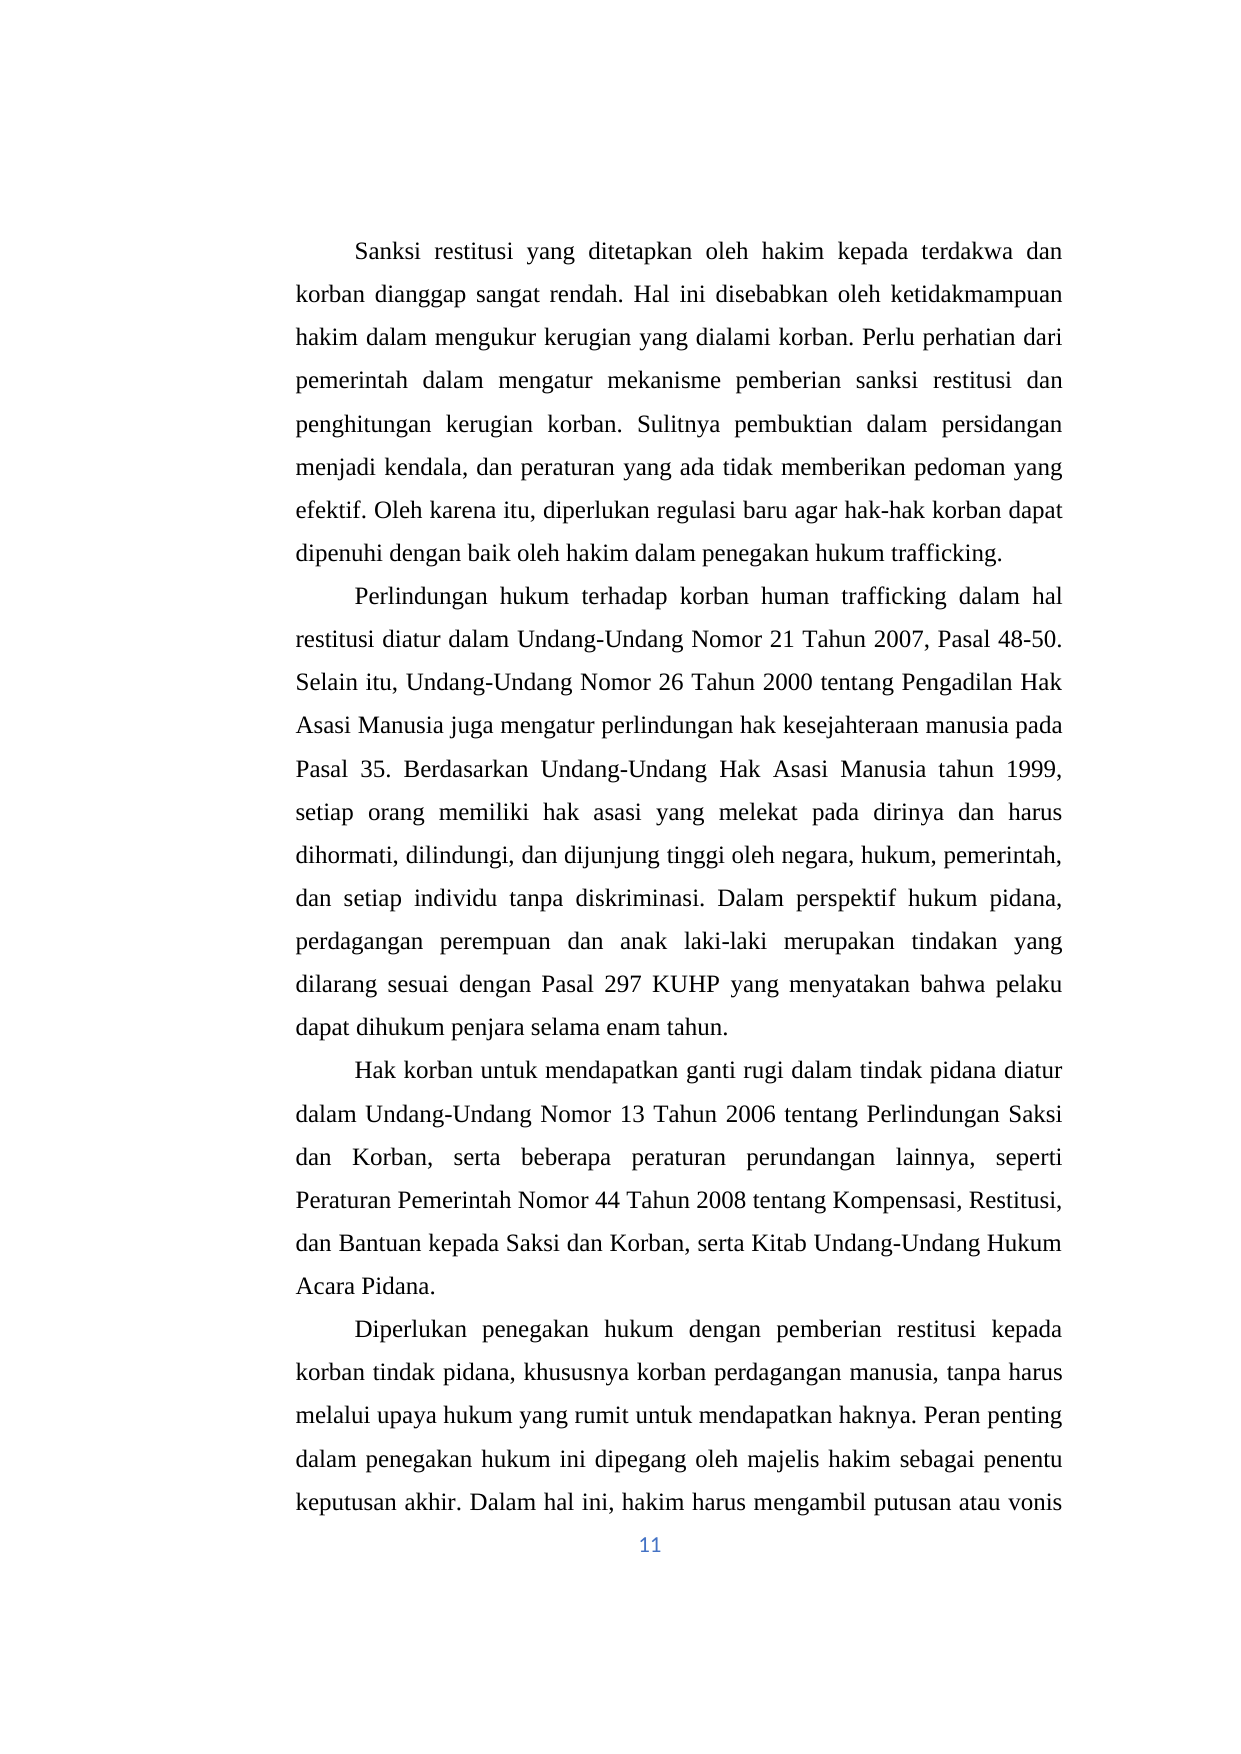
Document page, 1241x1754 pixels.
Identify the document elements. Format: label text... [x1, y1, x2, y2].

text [295, 1314, 1063, 1516]
text Hak korban untuk mendapatkan ganti rugi dalam tindak pidana diatur dalam Undang-Undang Nomor 13 Tahun 2006 tentang Perlindungan Saksi dan Korban, serta beberapa peraturan perundangan lainnya, seperti Peraturan Pemerintah Nomor 44 Tahun 2008 tentang Kompensasi, Restitusi, dan Bantuan kepada Saksi dan Korban, serta Kitab Undang-Undang Hukum Acara Pidana. [295, 1056, 1063, 1300]
text Sanksi restitusi yang ditetapkan oleh hakim kepada terdakwa dan korban dianggap sangat rendah. Hal ini disebabkan oleh ketidakmampuan hakim dalam mengukur kerugian yang dialami korban. Perlu perhatian dari pemerintah dalam mengatur mekanisme pemberian sanksi restitusi dan penghitungan kerugian korban. Sulitnya pembuktian dalam persidangan menjadi kendala, dan peraturan yang ada tidak memberikan pedoman yang efektif. Oleh karena itu, diperlukan regulasi baru agar hak-hak korban dapat dipenuhi dengan baik oleh hakim dalam penegakan hukum trafficking. [295, 236, 1063, 567]
text Perlindungan hukum terhadap korban human trafficking dalam hal restitusi diatur dalam Undang-Undang Nomor 21 Tahun 2007, Pasal 48-50. Selain itu, Undang-Undang Nomor 26 Tahun 2000 tentang Pengadilan Hak Asasi Manusia juga mengatur perlindungan hak kesejahteraan manusia pada Pasal 35. Berdasarkan Undang-Undang Hak Asasi Manusia tahun 1999, setiap orang memiliki hak asasi yang melekat pada dirinya dan harus dihormati, dilindungi, dan dijunjung tinggi oleh negara, hukum, pemerintah, dan setiap individu tanpa diskriminasi. Dalam perspektif hukum pidana, perdagangan perempuan dan anak laki-laki merupakan tindakan yang dilarang sesuai dengan Pasal 297 KUHP yang menyatakan bahwa pelaku dapat dihukum penjara selama enam tahun. [295, 581, 1063, 1041]
